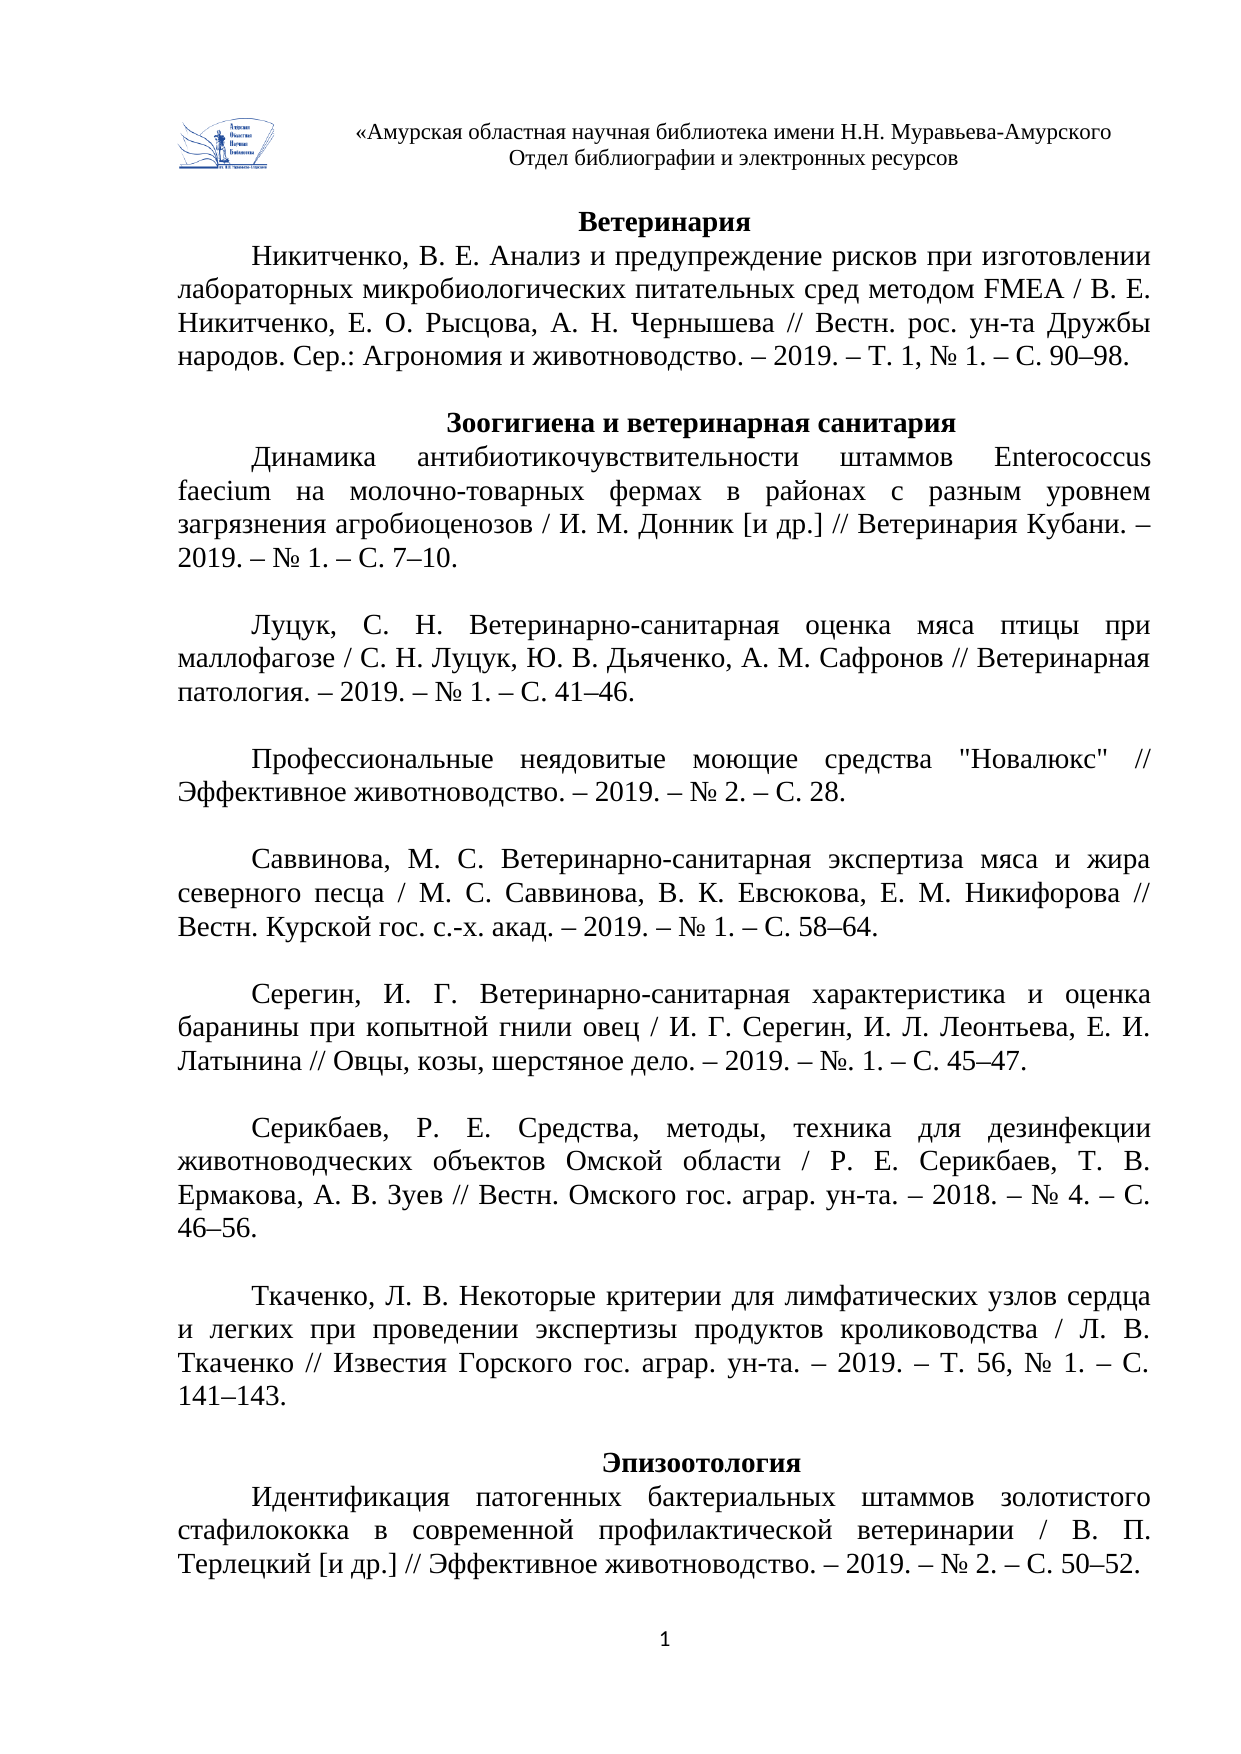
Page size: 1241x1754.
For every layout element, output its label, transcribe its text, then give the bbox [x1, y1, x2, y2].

table_header [166, 118, 327, 171]
table_header «Амурская областная научная библиотека имени Н.Н. Муравьева-Амурского Отдел библиографии и электронных ресурсов [327, 118, 1140, 171]
text Идентификация патогенных бактериальных штаммов золотистого стафилококка в современной профилактической ветеринарии / В. П. Терлецкий [и др.] // Эффективное животноводство. – 2019. – № 2. – С. 50–52. [177, 1479, 1152, 1579]
text Эпизоотология [177, 1445, 1152, 1479]
text Зоогигиена и ветеринарная санитария [177, 406, 1152, 439]
text Серегин, И. Г. Ветеринарно-санитарная характеристика и оценка баранины при копытной гнили овец / И. Г. Серегин, И. Л. Леонтьева, Е. И. Латынина // Овцы, козы, шерстяное дело. – 2019. – №. 1. – С. 45–47. [177, 976, 1152, 1076]
text Никитченко, В. Е. Анализ и предупреждение рисков при изготовлении лабораторных микробиологических питательных сред методом FMEA / В. Е. Никитченко, Е. О. Рысцова, А. Н. Чернышева // Вестн. рос. ун-та Дружбы народов. Сер.: Агрономия и животноводство. – 2019. – Т. 1, № 1. – С. 90–98. [177, 238, 1152, 372]
text Динамика антибиотикочувствительности штаммов Enterococcus faecium на молочно-товарных фермах в районах с разным уровнем загрязнения агробиоценозов / И. М. Донник [и др.] // Ветеринария Кубани. – 2019. – № 1. – С. 7–10. [177, 439, 1152, 573]
text Ткаченко, Л. В. Некоторые критерии для лимфатических узлов сердца и легких при проведении экспертизы продуктов кролиководства / Л. В. Ткаченко // Известия Горского гос. аграр. ун-та. – 2019. – Т. 56, № 1. – С. 141–143. [177, 1278, 1152, 1412]
text Ветеринария [177, 204, 1152, 238]
text Саввинова, М. С. Ветеринарно-санитарная экспертиза мяса и жира северного песца / М. С. Саввинова, В. К. Евсюкова, Е. М. Никифорова // Вестн. Курской гос. с.-х. акад. – 2019. – № 1. – С. 58–64. [177, 842, 1152, 942]
text Профессиональные неядовитые моющие средства "Новалюкс" // Эффективное животноводство. – 2019. – № 2. – С. 28. [177, 741, 1152, 808]
text Луцук, С. Н. Ветеринарно-санитарная оценка мяса птицы при маллофагозе / С. Н. Луцук, Ю. В. Дьяченко, А. М. Сафронов // Ветеринарная патология. – 2019. – № 1. – С. 41–46. [177, 607, 1152, 707]
text Серикбаев, Р. Е. Средства, методы, техника для дезинфекции животноводческих объектов Омской области / Р. Е. Серикбаев, Т. В. Ермакова, А. В. Зуев // Вестн. Омского гос. аграр. ун-та. – 2018. – № 4. – С. 46–56. [177, 1110, 1152, 1244]
